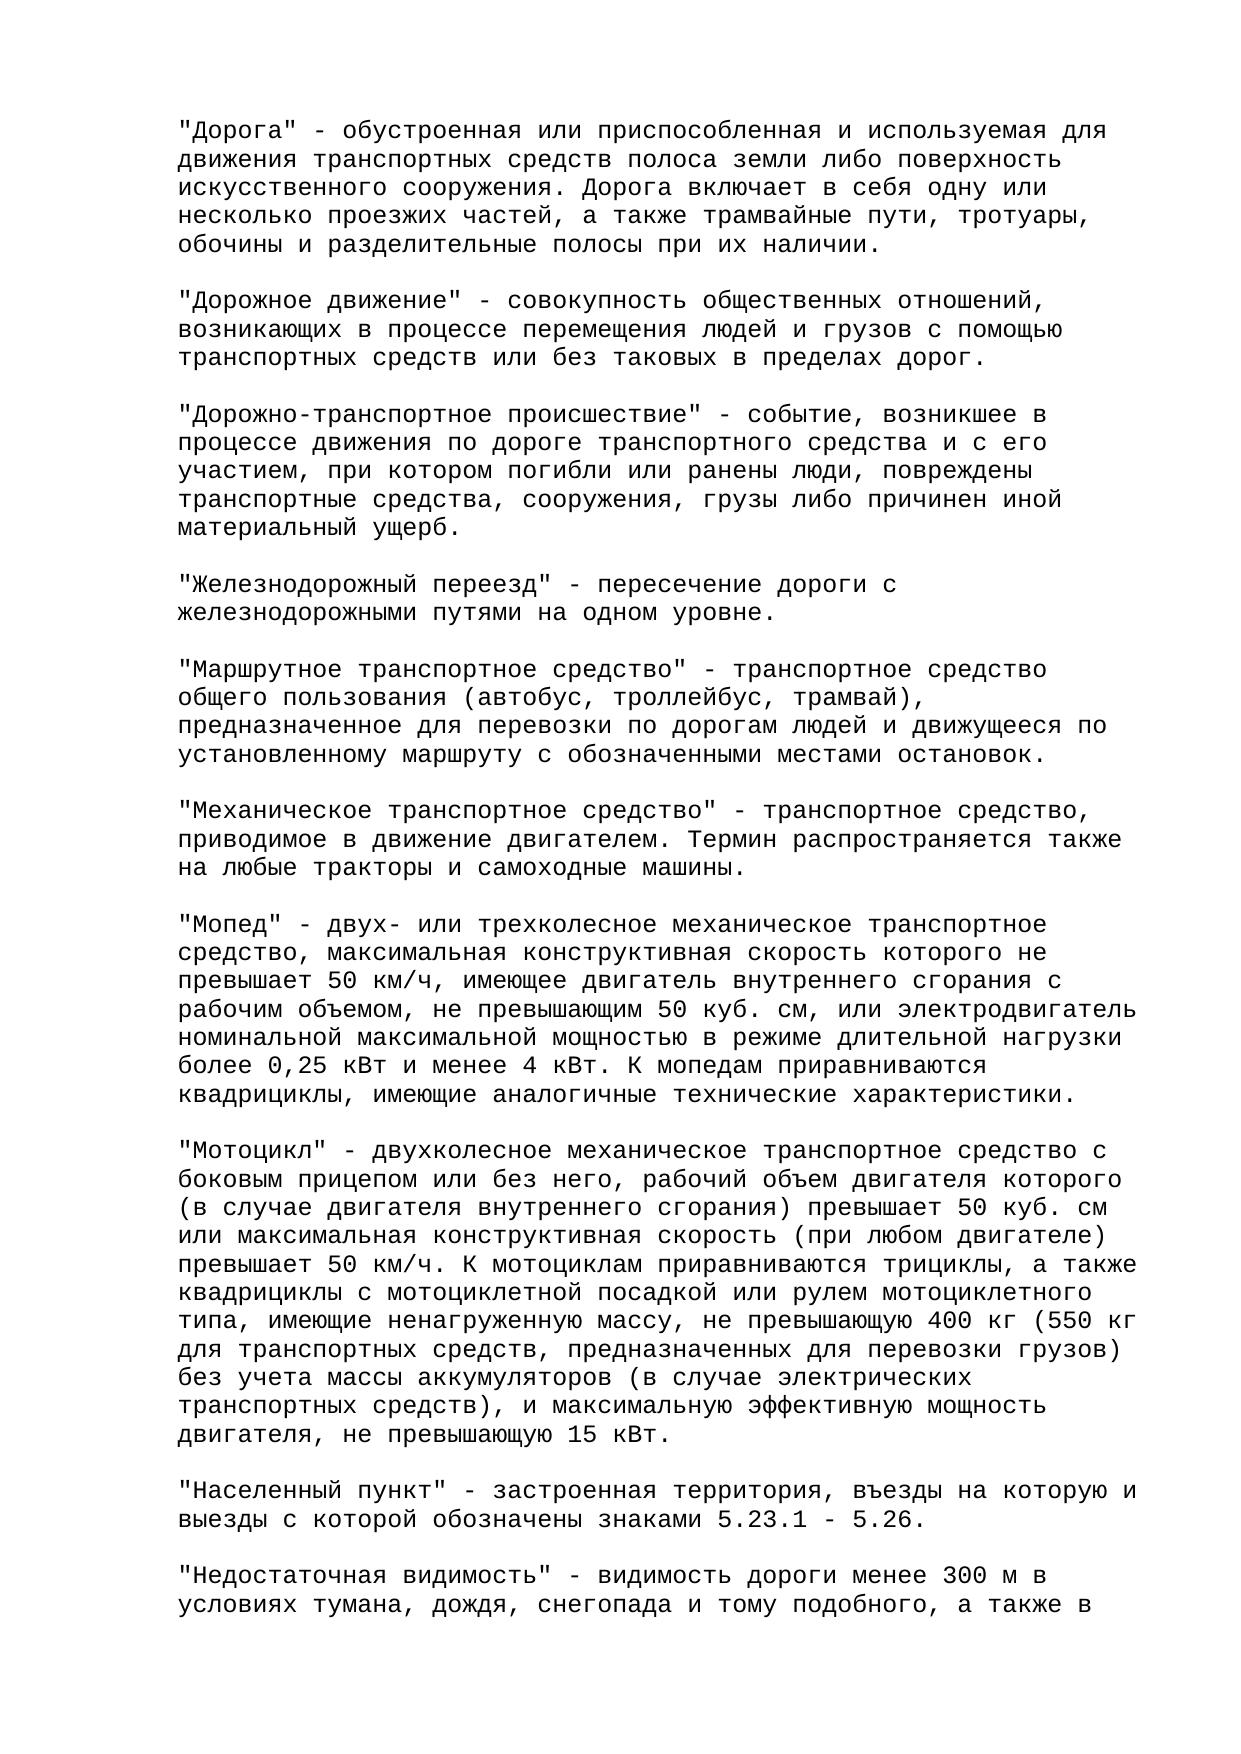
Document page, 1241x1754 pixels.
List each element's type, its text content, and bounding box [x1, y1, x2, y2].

text "Мотоцикл" - двухколесное механическое транспортное средство с боковым прицепом или без него, рабочий объем двигателя которого (в случае двигателя внутреннего сгорания) превышает 50 куб. см или максимальная конструктивная скорость (при любом двигателе) превышает 50 км/ч. К мотоциклам приравниваются трициклы, а также квадрициклы с мотоциклетной посадкой или рулем мотоциклетного типа, имеющие ненагруженную массу, не превышающую 400 кг (550 кг для транспортных средств, предназначенных для перевозки грузов) без учета массы аккумуляторов (в случае электрических транспортных средств), и максимальную эффективную мощность двигателя, не превышающую 15 кВт. [177, 1110, 1152, 1450]
text "Мопед" - двух- или трехколесное механическое транспортное средство, максимальная конструктивная скорость которого не превышает 50 км/ч, имеющее двигатель внутреннего сгорания с рабочим объемом, не превышающим 50 куб. см, или электродвигатель номинальной максимальной мощностью в режиме длительной нагрузки более 0,25 кВт и менее 4 кВт. К мопедам приравниваются квадрициклы, имеющие аналогичные технические характеристики. [177, 883, 1152, 1110]
text "Населенный пункт" - застроенная территория, въезды на которую и выезды с которой обозначены знаками 5.23.1 - 5.26. [177, 1450, 1152, 1535]
text "Дорожное движение" - совокупность общественных отношений, возникающих в процессе перемещения людей и грузов с помощью транспортных средств или без таковых в пределах дорог. [177, 260, 1152, 373]
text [177, 118, 1152, 260]
text "Маршрутное транспортное средство" - транспортное средство общего пользования (автобус, троллейбус, трамвай), предназначенное для перевозки по дорогам людей и движущееся по установленному маршруту с обозначенными местами остановок. [177, 628, 1152, 770]
text "Механическое транспортное средство" - транспортное средство, приводимое в движение двигателем. Термин распространяется также на любые тракторы и самоходные машины. [177, 770, 1152, 883]
text "Дорожно-транспортное происшествие" - событие, возникшее в процессе движения по дороге транспортного средства и с его участием, при котором погибли или ранены люди, повреждены транспортные средства, сооружения, грузы либо причинен иной материальный ущерб. [177, 373, 1152, 543]
text "Железнодорожный переезд" - пересечение дороги с железнодорожными путями на одном уровне. [177, 543, 1152, 628]
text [177, 1535, 1152, 1620]
